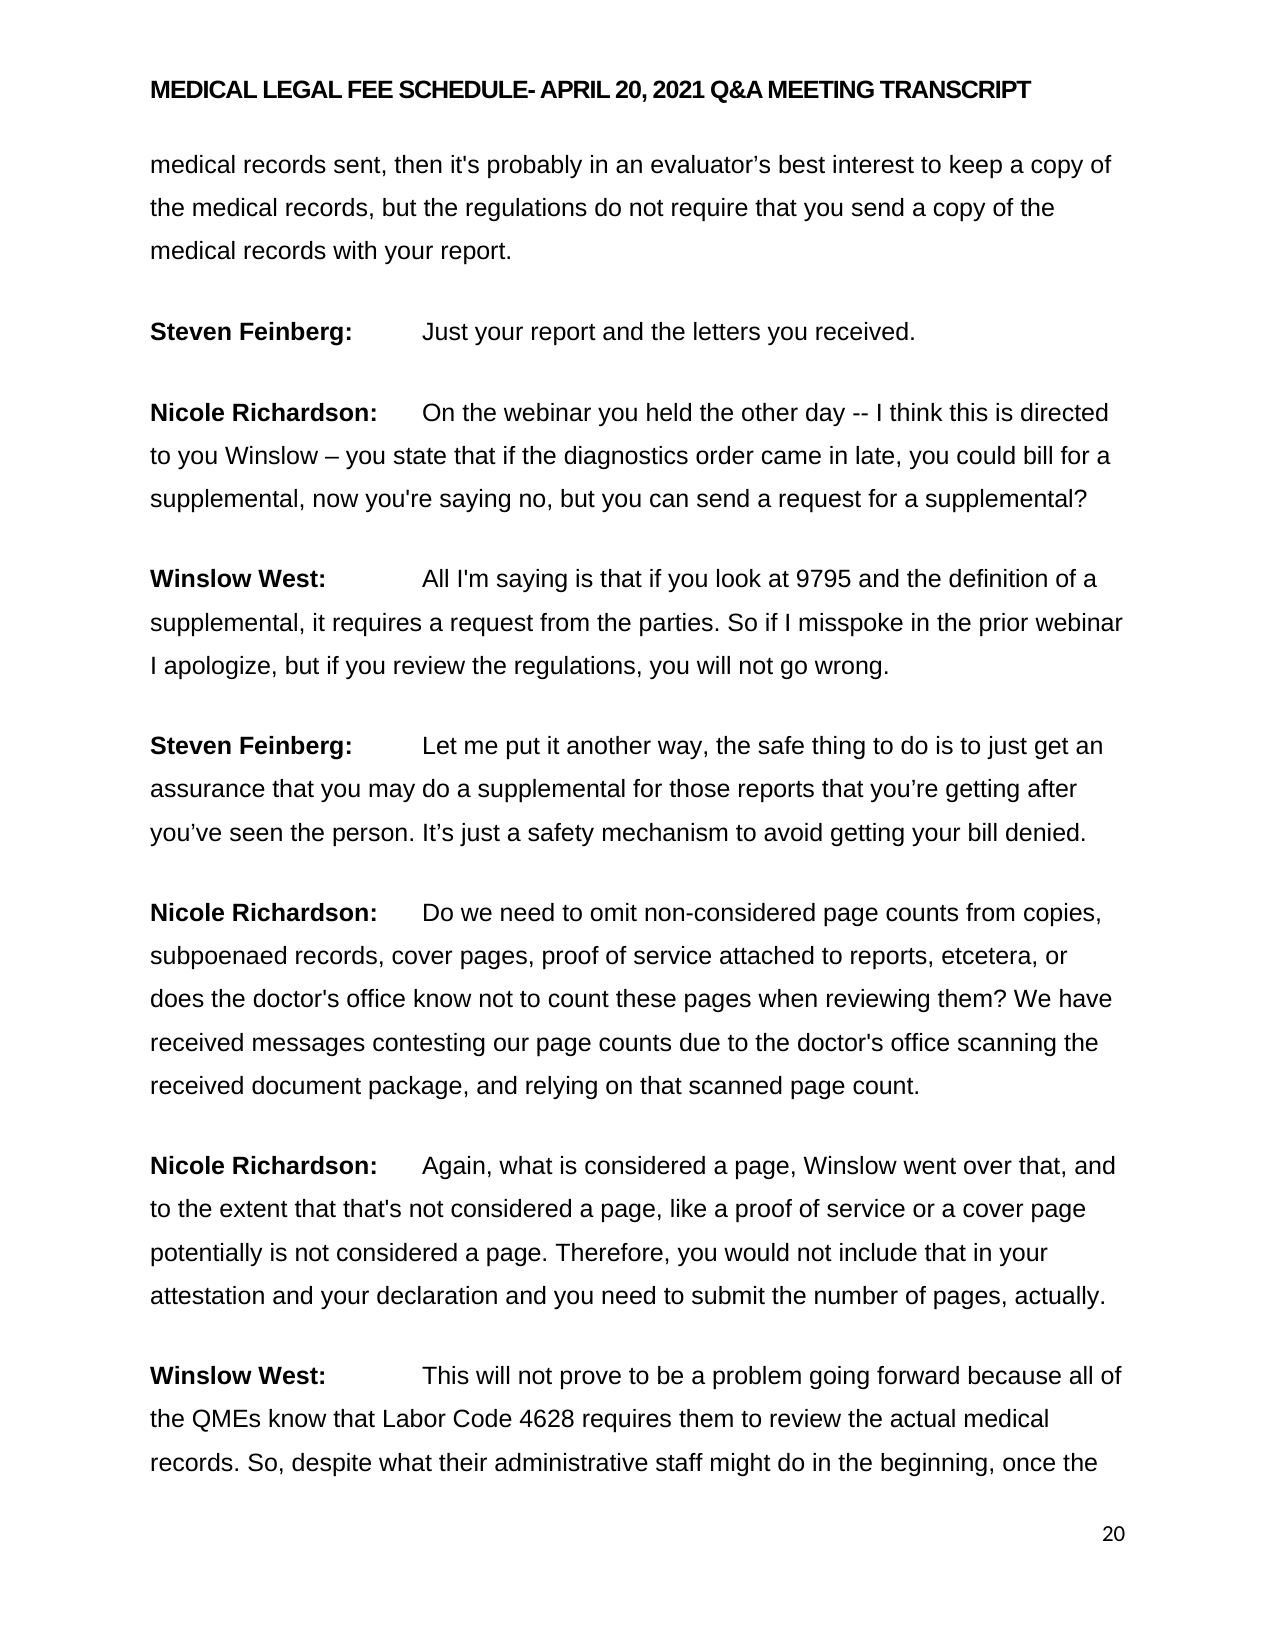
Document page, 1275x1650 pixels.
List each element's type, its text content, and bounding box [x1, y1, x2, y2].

text Steven Feinberg: Just your report and the letters you received. [150, 317, 1125, 346]
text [150, 1361, 1125, 1476]
text Winslow West: All I'm saying is that if you look at 9795 and the definition of a supplemental, it requires a request from the parties. So if I misspoke in the prior webinar I apologize, but if you review the regulations, you will not go wrong. [150, 564, 1125, 679]
text Nicole Richardson: On the webinar you held the other day -- I think this is directed to you Winslow – you state that if the diagnostics order came in late, you could bill for a supplemental, now you're saying no, but you can send a request for a supplemental? [150, 397, 1125, 512]
text Nicole Richardson: Again, what is considered a page, Winslow went over that, and to the extent that that's not considered a page, like a proof of service or a cover page potentially is not considered a page. Therefore, you would not include that in your attestation and your declaration and you need to submit the number of pages, actually. [150, 1151, 1125, 1309]
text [150, 150, 1125, 265]
text Nicole Richardson: Do we need to omit non-considered page counts from copies, subpoenaed records, cover pages, proof of service attached to reports, etcetera, or does the doctor's office know not to count these pages when reviewing them? We have received messages contesting our page counts due to the doctor's office scanning the received document package, and relying on that scanned page count. [150, 898, 1125, 1099]
text Steven Feinberg: Let me put it another way, the safe thing to do is to just get an assurance that you may do a supplemental for those reports that you’re getting after you’ve seen the person. It’s just a safety mechanism to avoid getting your bill denied. [150, 731, 1125, 846]
